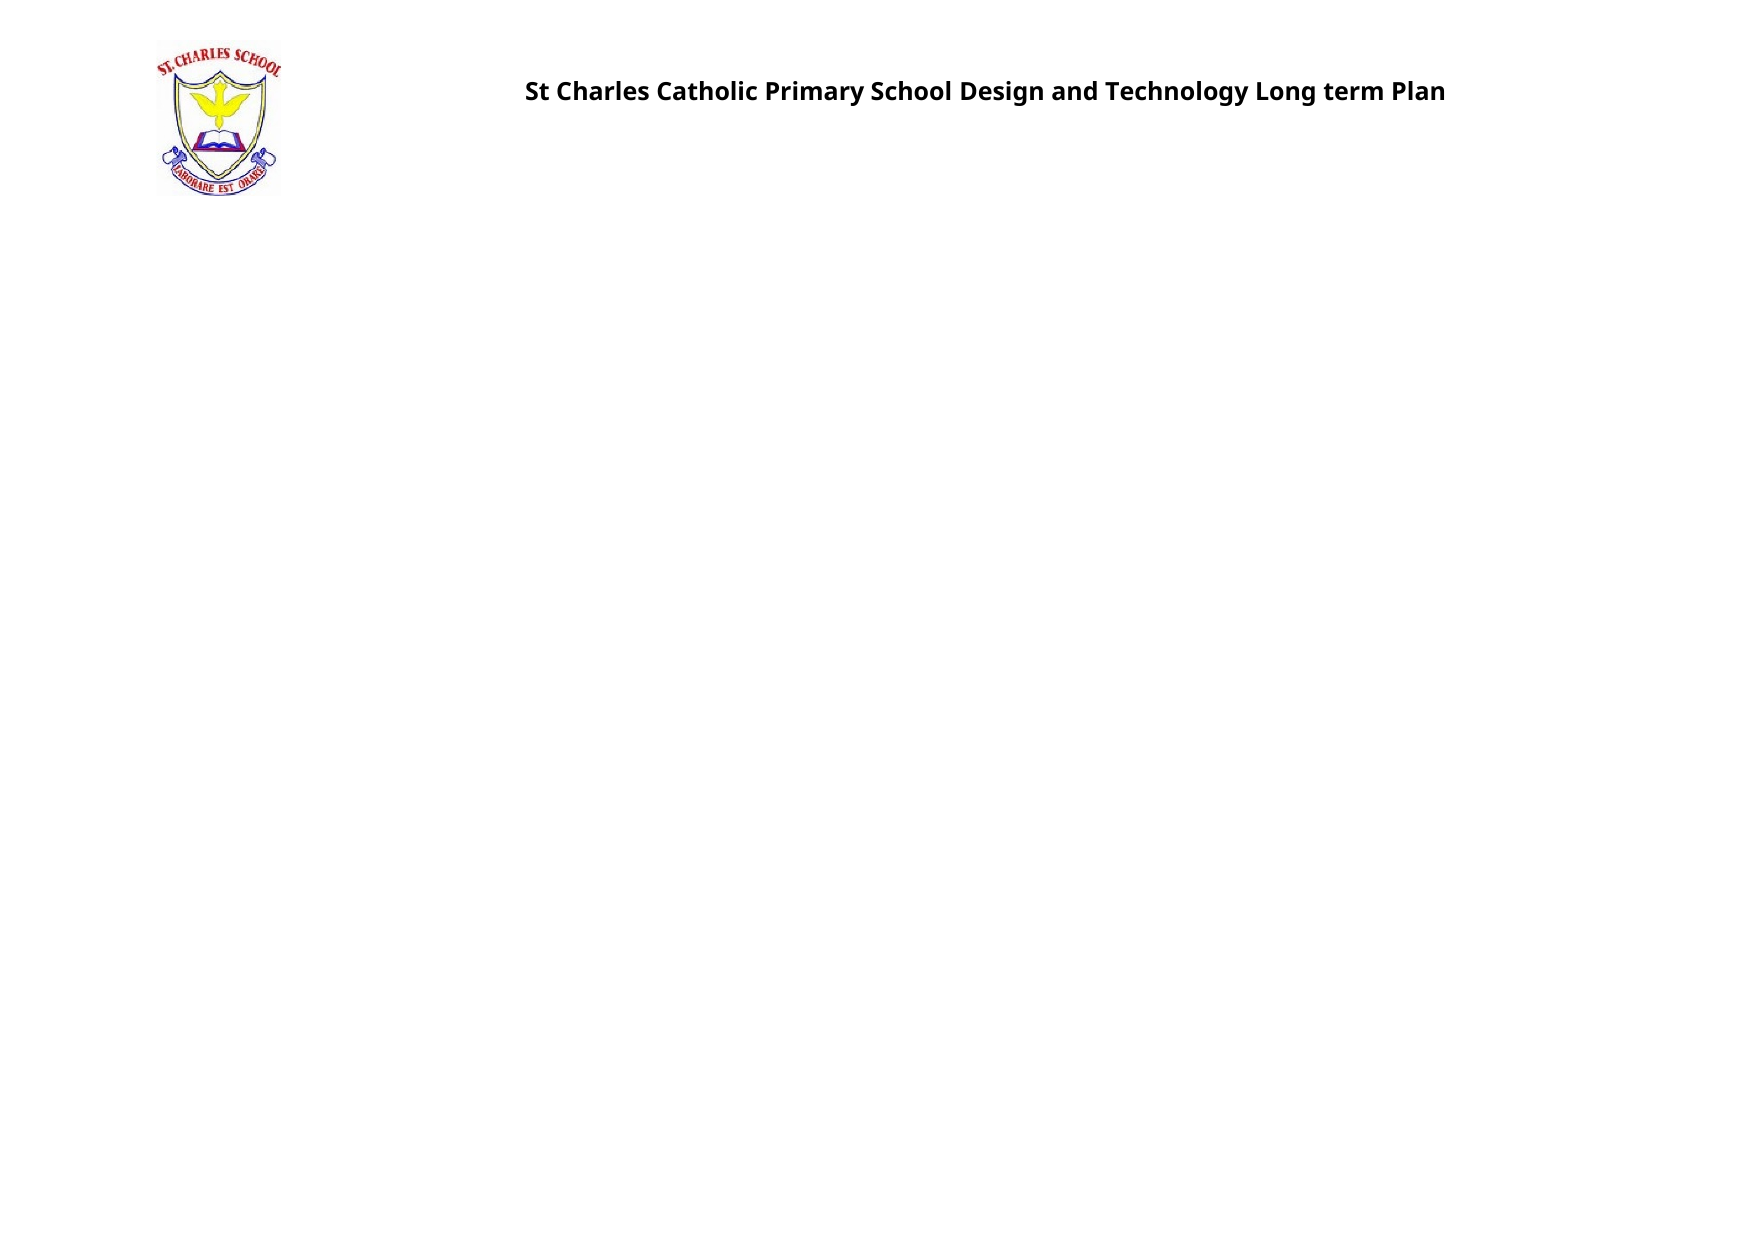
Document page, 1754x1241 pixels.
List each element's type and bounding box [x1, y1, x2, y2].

picture [156, 40, 282, 196]
